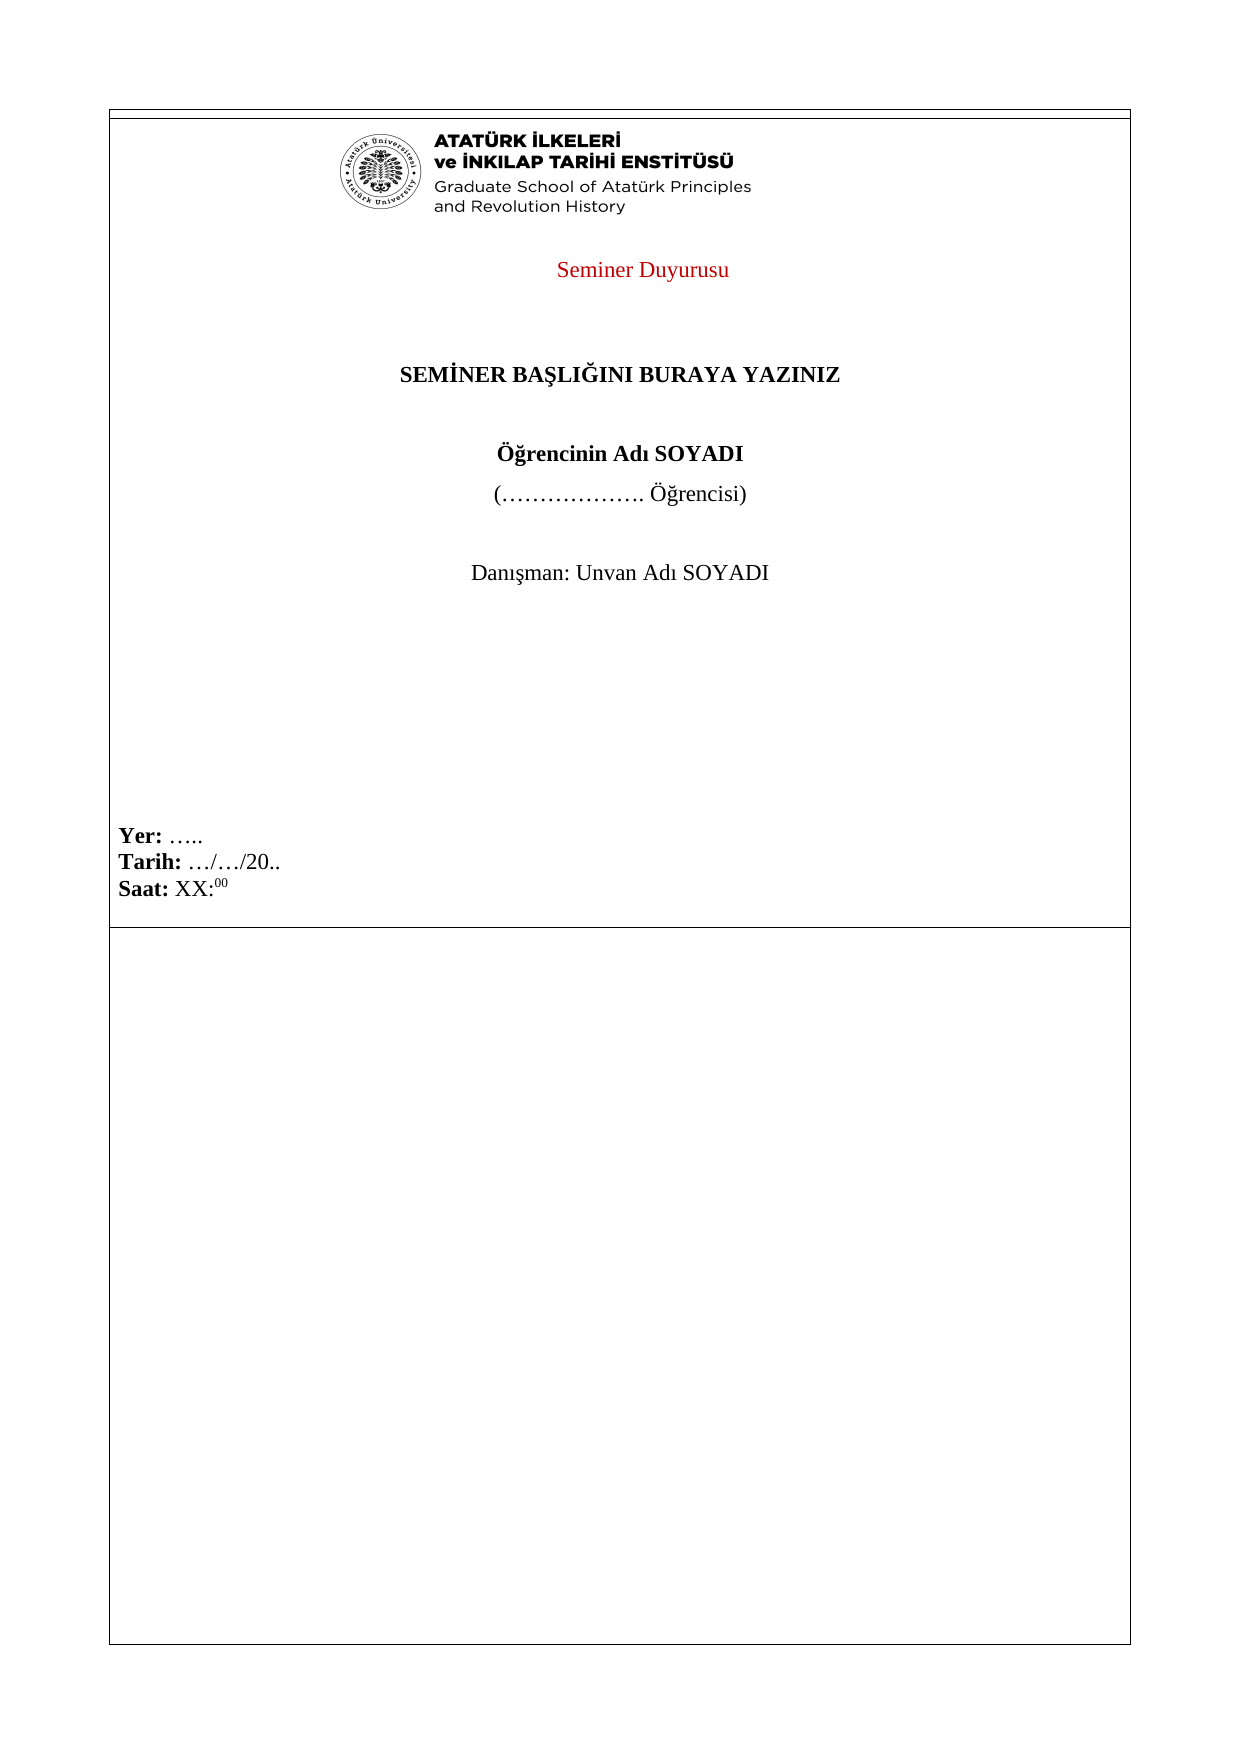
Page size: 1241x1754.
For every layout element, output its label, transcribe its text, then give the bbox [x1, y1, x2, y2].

text Saat: XX:00 [118, 875, 1122, 901]
text Tarih: …/…/20.. [118, 848, 1122, 875]
text (………………. Öğrencisi) [110, 477, 1130, 506]
text Danışman: Unvan Adı SOYADI [110, 556, 1130, 585]
text Yer: ….. [118, 822, 1122, 848]
text Seminer Duyurusu [118, 256, 1122, 282]
text SEMİNER BAŞLIĞINI BURAYA YAZINIZ [110, 358, 1130, 388]
text Öğrencinin Adı SOYADI [110, 437, 1130, 467]
picture [325, 121, 915, 256]
